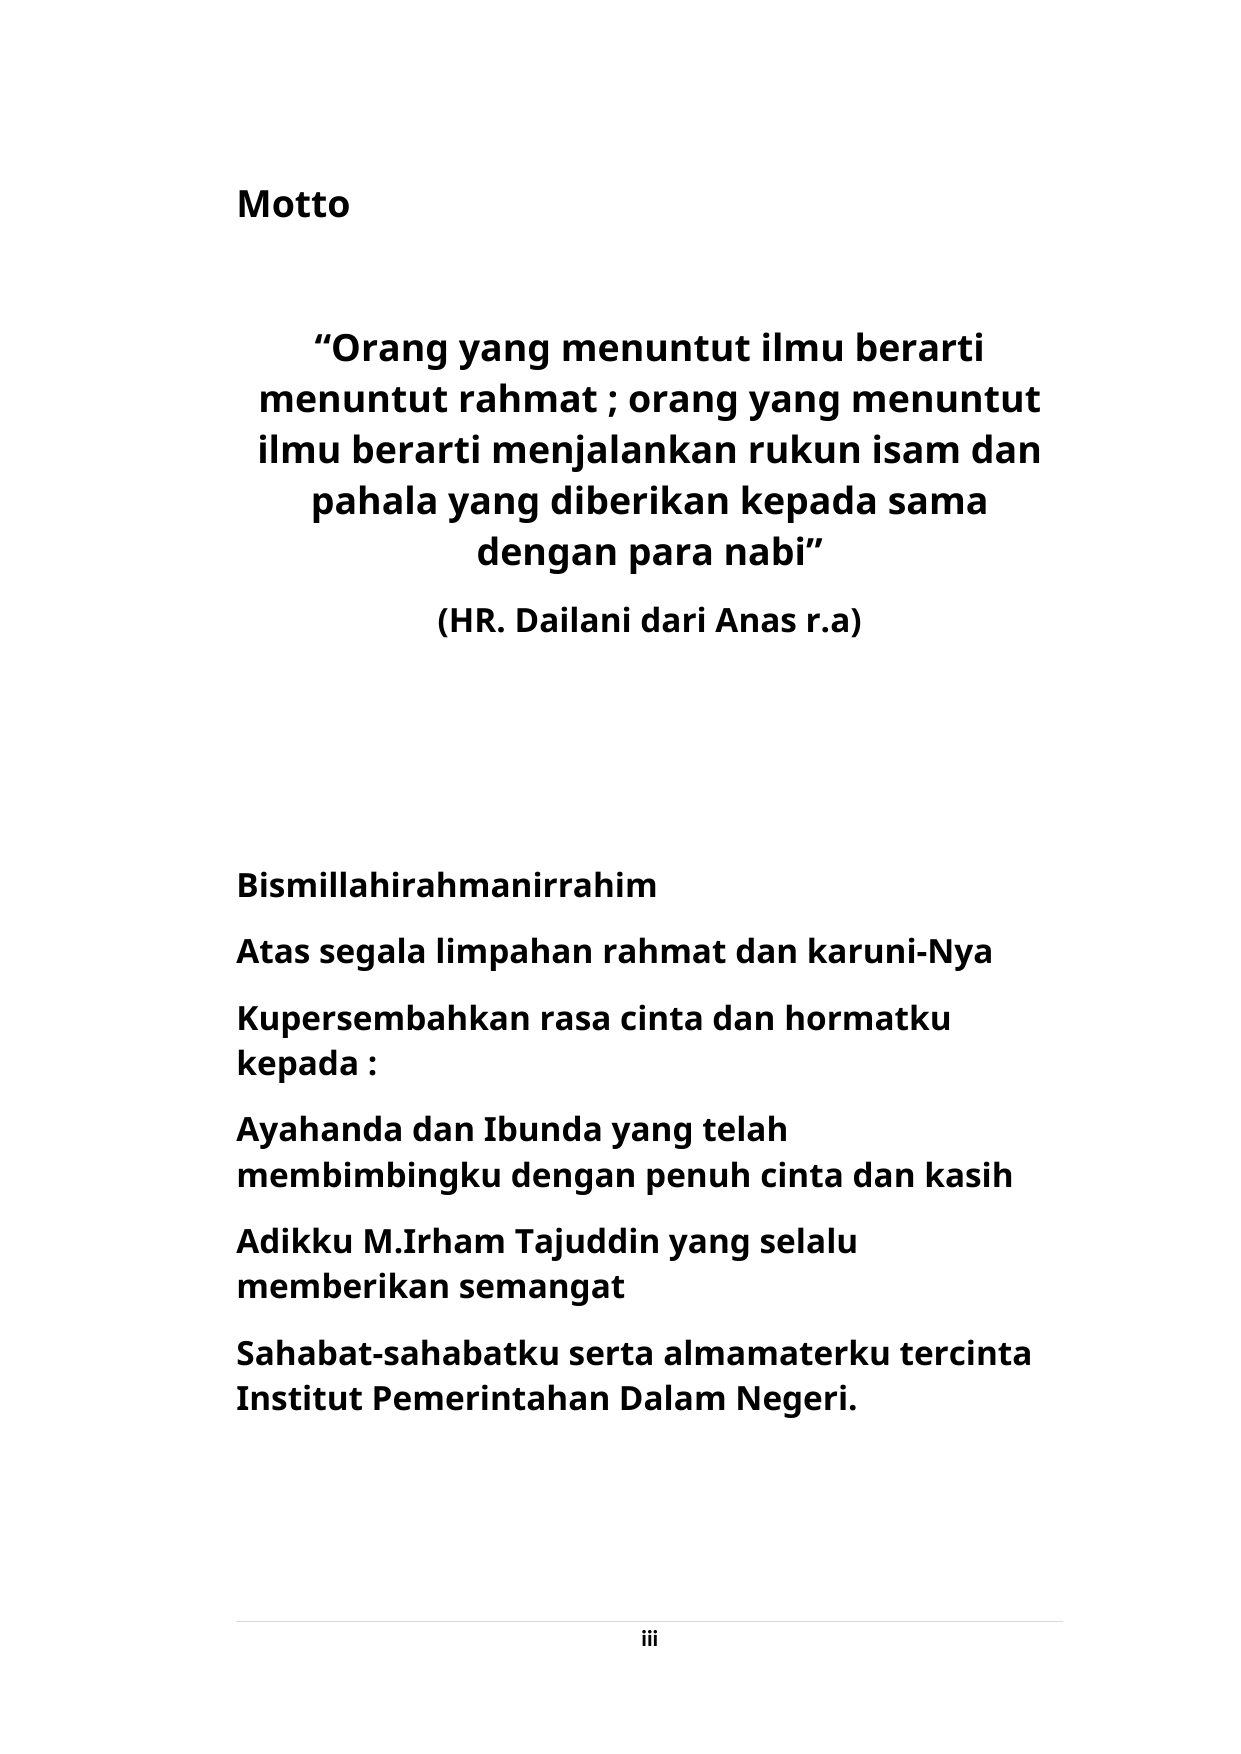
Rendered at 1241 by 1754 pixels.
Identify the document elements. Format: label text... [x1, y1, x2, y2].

text “Orang yang menuntut ilmu berarti menuntut rahmat ; orang yang menuntut ilmu berarti menjalankan rukun isam dan pahala yang diberikan kepada sama dengan para nabi” [236, 321, 1063, 576]
text Sahabat-sahabatku serta almamaterku tercinta Institut Pemerintahan Dalam Negeri. [236, 1329, 1063, 1420]
text (HR. Dailani dari Anas r.a) [236, 597, 1063, 642]
text Ayahanda dan Ibunda yang telah membimbingku dengan penuh cinta dan kasih [236, 1106, 1063, 1197]
text Kupersembahkan rasa cinta dan hormatku kepada : [236, 994, 1063, 1085]
text Atas segala limpahan rahmat dan karuni-Nya [236, 928, 1063, 974]
text Adikku M.Irham Tajuddin yang selalu memberikan semangat [236, 1218, 1063, 1309]
text Bismillahirahmanirrahim [236, 862, 1063, 907]
text Motto [236, 177, 1063, 228]
